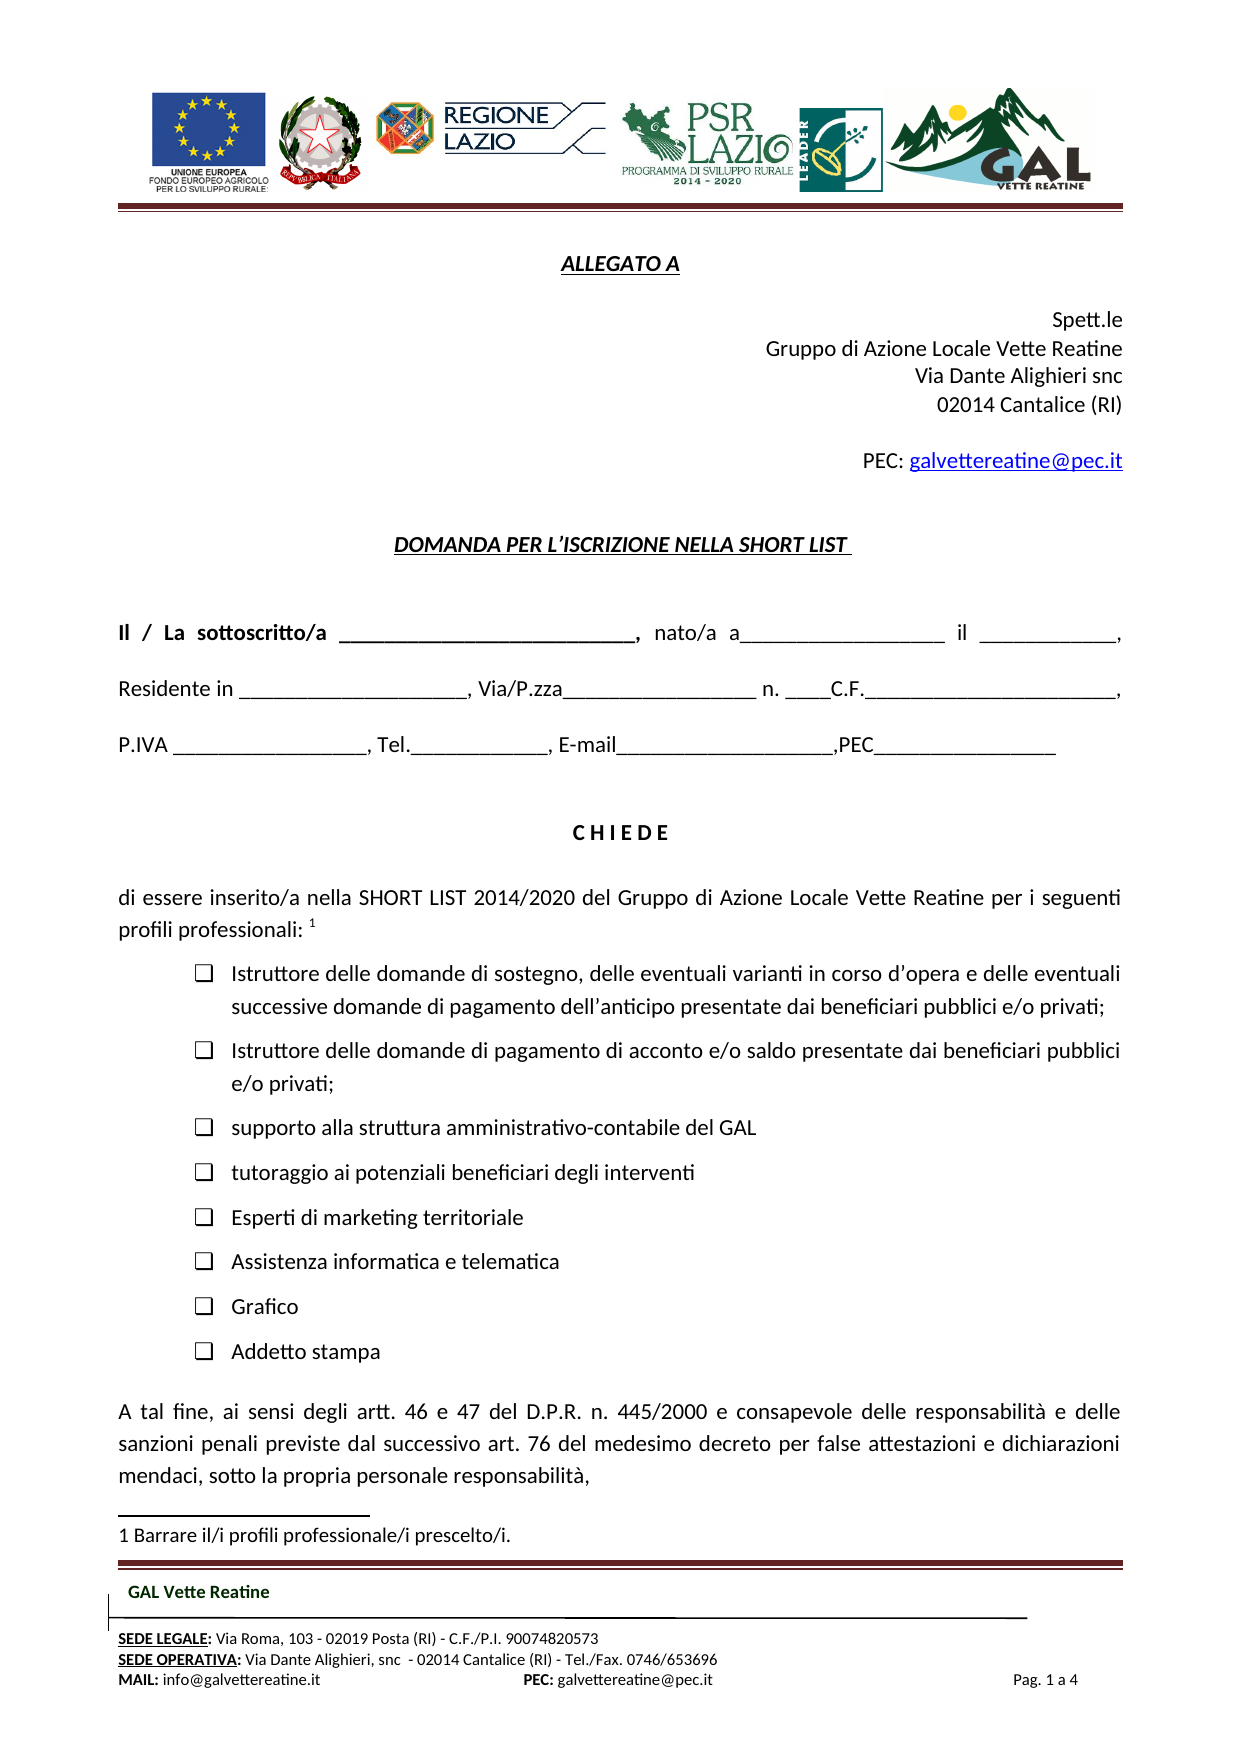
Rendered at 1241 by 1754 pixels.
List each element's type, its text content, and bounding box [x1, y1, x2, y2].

text PEC: galvettereatine@pec.it [118, 446, 1123, 474]
text ALLEGATO A [118, 249, 1123, 278]
text DOMANDA PER L’ISCRIZIONE NELLA SHORT LIST [118, 530, 1123, 558]
text C H I E D E [118, 818, 1123, 846]
list Istruttore delle domande di sostegno, delle eventuali varianti in corso d’opera e delle eventuali successive domande di pagamento dell’anticipo presentate dai beneficiari pubblici e/o privati; [194, 959, 1123, 1020]
text Il / La sottoscritto/a __________________________, nato/a a__________________ il ____________, Residente in ____________________, Via/P.zza_________________ n. ____C.F.______________________, P.IVA _________________, Tel.____________, E-mail___________________,PEC________________ [118, 618, 1123, 758]
text di essere inserito/a nella SHORT LIST 2014/2020 del Gruppo di Azione Locale Vette Reatine per i seguenti profili professionali: [118, 883, 1123, 943]
text Gruppo di Azione Locale Vette Reatine [118, 334, 1123, 362]
picture [146, 73, 1095, 192]
list Esperti di marketing territoriale [194, 1203, 1123, 1231]
list Addetto stampa [194, 1337, 1123, 1365]
list supporto alla struttura amministrativo-contabile del GAL [194, 1113, 1123, 1141]
list tutoraggio ai potenziali beneficiari degli interventi [194, 1158, 1123, 1186]
text 02014 Cantalice (RI) [118, 390, 1123, 418]
list Assistenza informatica e telematica [194, 1247, 1123, 1275]
list Istruttore delle domande di pagamento di acconto e/o saldo presentate dai beneficiari pubblici e/o privati; [194, 1036, 1123, 1097]
text Spett.le [118, 306, 1123, 334]
text A tal fine, ai sensi degli artt. 46 e 47 del D.P.R. n. 445/2000 e consapevole delle responsabilità e delle sanzioni penali previste dal successivo art. 76 del medesimo decreto per false attestazioni e dichiarazioni mendaci, sotto la propria personale responsabilità, [118, 1397, 1123, 1489]
text Via Dante Alighieri snc [118, 362, 1123, 390]
list Grafico [194, 1292, 1123, 1320]
